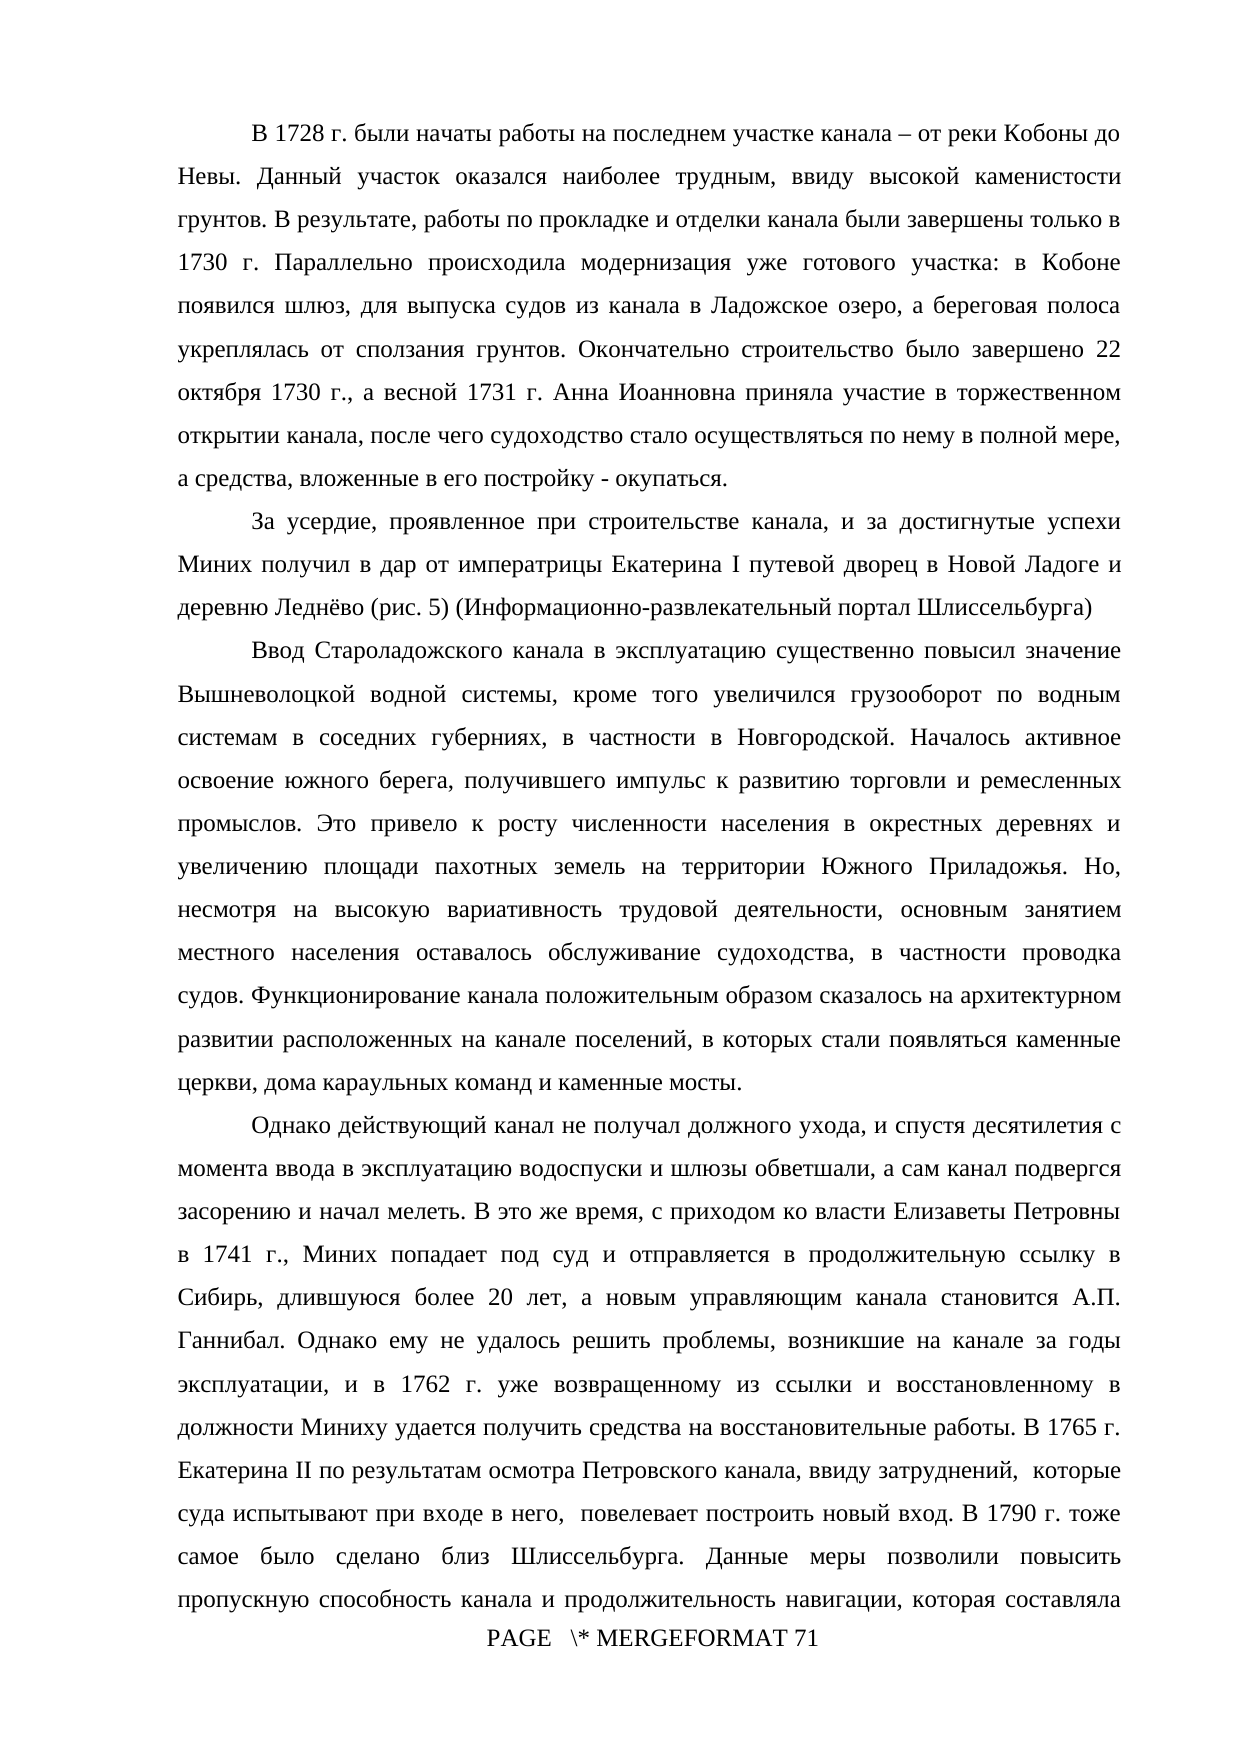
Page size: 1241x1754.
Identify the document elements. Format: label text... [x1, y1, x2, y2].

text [177, 1110, 1122, 1613]
text Ввод Староладожского канала в эксплуатацию существенно повысил значение Вышневолоцкой водной системы, кроме того увеличился грузооборот по водным системам в соседних губерниях, в частности в Новгородской. Началось активное освоение южного берега, получившего импульс к развитию торговли и ремесленных промыслов. Это привело к росту численности населения в окрестных деревнях и увеличению площади пахотных земель на территории Южного Приладожья. Но, несмотря на высокую вариативность трудовой деятельности, основным занятием местного населения оставалось обслуживание судоходства, в частности проводка судов. Функционирование канала положительным образом сказалось на архитектурном развитии расположенных на канале поселений, в которых стали появляться каменные церкви, дома караульных команд и каменные мосты. [177, 636, 1122, 1096]
text В 1728 г. были начаты работы на последнем участке канала – от реки Кобоны до Невы. Данный участок оказался наиболее трудным, ввиду высокой каменистости грунтов. В результате, работы по прокладке и отделки канала были завершены только в 1730 г. Параллельно происходила модернизация уже готового участка: в Кобоне появился шлюз, для выпуска судов из канала в Ладожское озеро, а береговая полоса укреплялась от сползания грунтов. Окончательно строительство было завершено 22 октября 1730 г., а весной 1731 г. Анна Иоанновна приняла участие в торжественном открытии канала, после чего судоходство стало осуществляться по нему в полной мере, а средства, вложенные в его постройку - окупаться. [177, 118, 1122, 492]
text За усердие, проявленное при строительстве канала, и за достигнутые успехи Миних получил в дар от императрицы Екатерина I путевой дворец в Новой Ладоге и деревню Леднёво (рис. 5) (Информационно-развлекательный портал Шлиссельбурга) [177, 506, 1122, 621]
